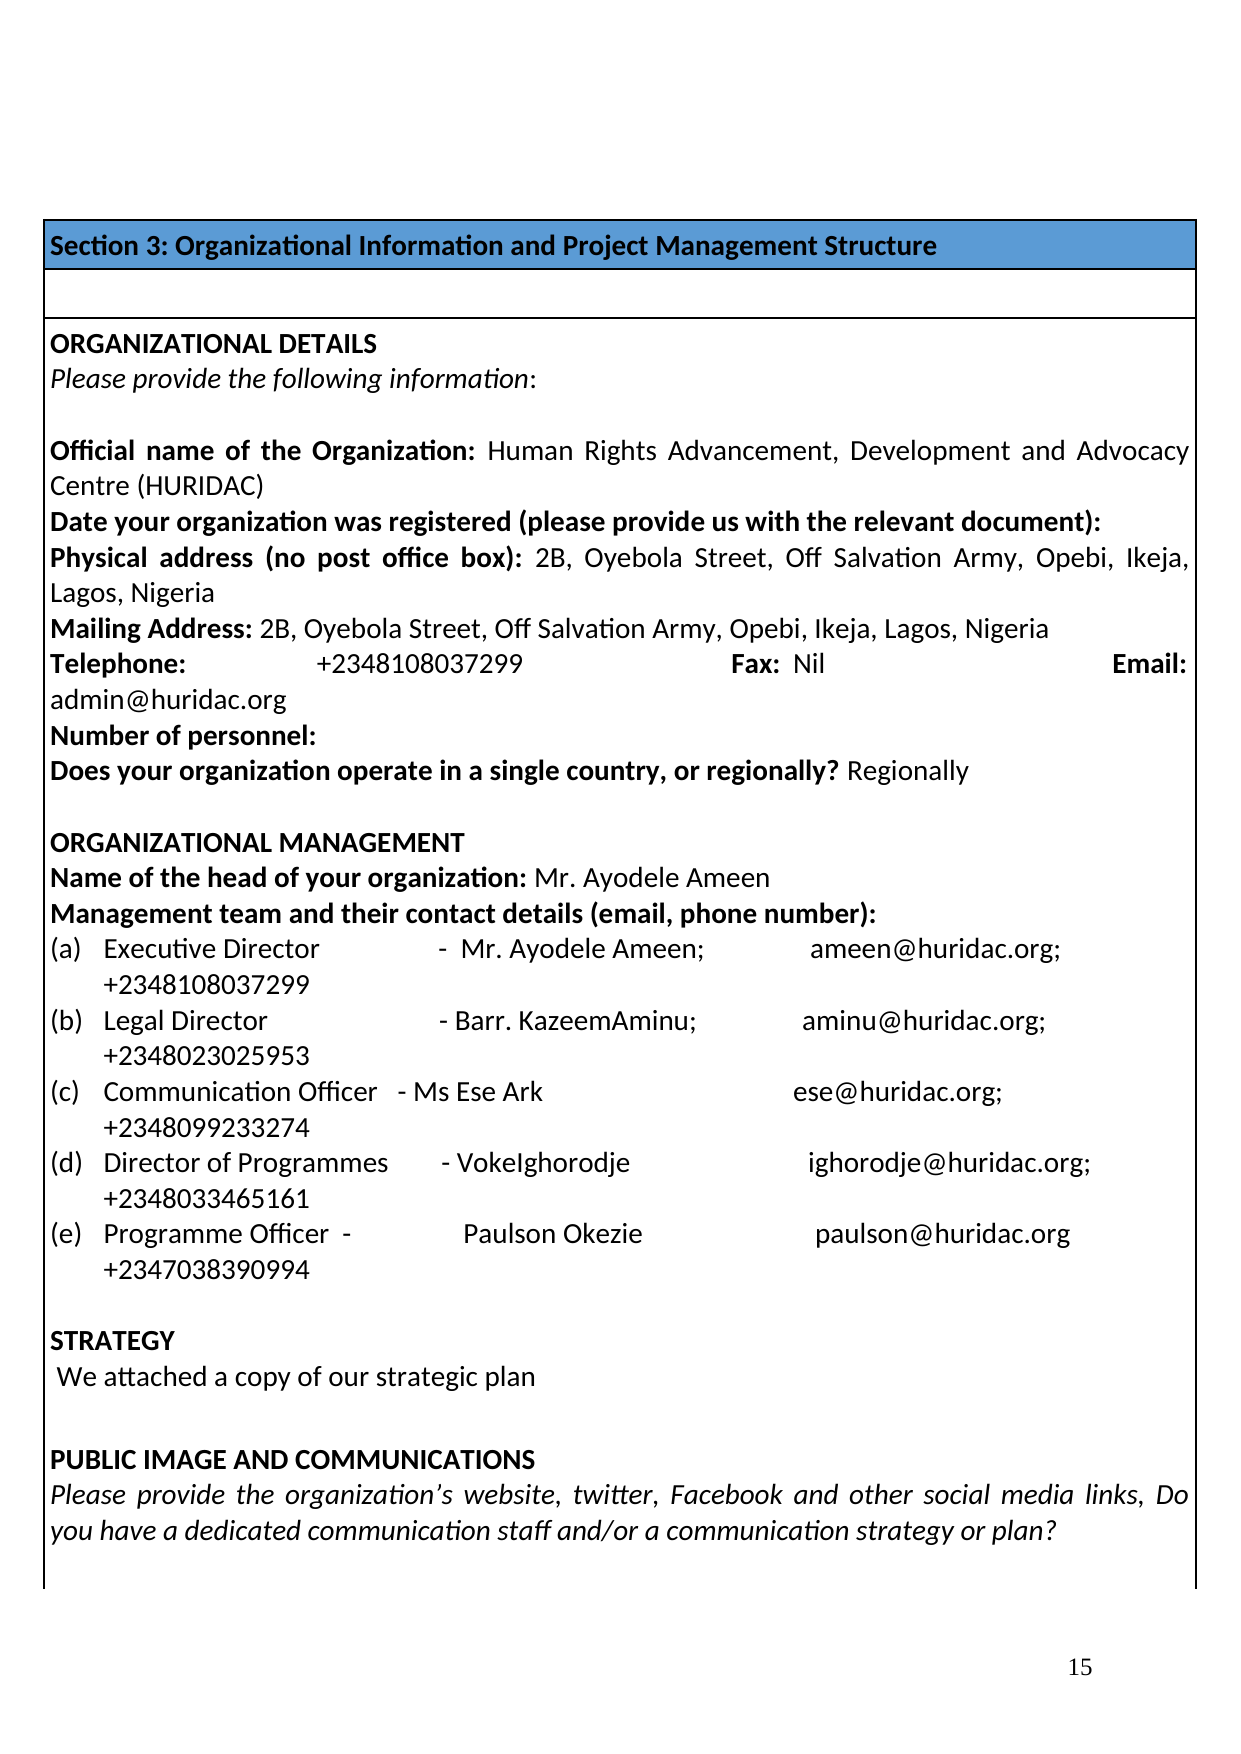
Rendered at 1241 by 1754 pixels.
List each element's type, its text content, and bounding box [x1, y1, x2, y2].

table_cell [45, 270, 1195, 317]
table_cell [45, 1435, 1195, 1589]
table_cell ORGANIZATIONAL DETAILS Please provide the following information: Official name of the Organization: Human Rights Advancement, Development and Advocacy Centre (HURIDAC) Date your organization was registered (please provide us with the relevant document): Physical address (no post office box): 2B, Oyebola Street, Off Salvation Army, Opebi, Ikeja, Lagos, Nigeria Mailing Address: 2B, Oyebola Street, Off Salvation Army, Opebi, Ikeja, Lagos, Nigeria Telephone: +2348108037299 Fax: Nil Email: admin@huridac.org Number of personnel: Does your organization operate in a single country, or regionally? Regionally ORGANIZATIONAL MANAGEMENT Name of the head of your organization: Mr. Ayodele Ameen Management team and their contact details (email, phone number): Executive Director - Mr. Ayodele Ameen; ameen@huridac.org; +2348108037299 Legal Director - Barr. KazeemAminu; aminu@huridac.org; +2348023025953 Communication Officer - Ms Ese Ark ese@huridac.org; +2348099233274 Director of Programmes - VokeIghorodje ighorodje@huridac.org; +2348033465161 Programme Officer - Paulson Okezie paulson@huridac.org +2347038390994 STRATEGY We attached a copy of our strategic plan [45, 319, 1195, 1435]
table_header Section 3: Organizational Information and Project Management Structure [45, 221, 1195, 268]
